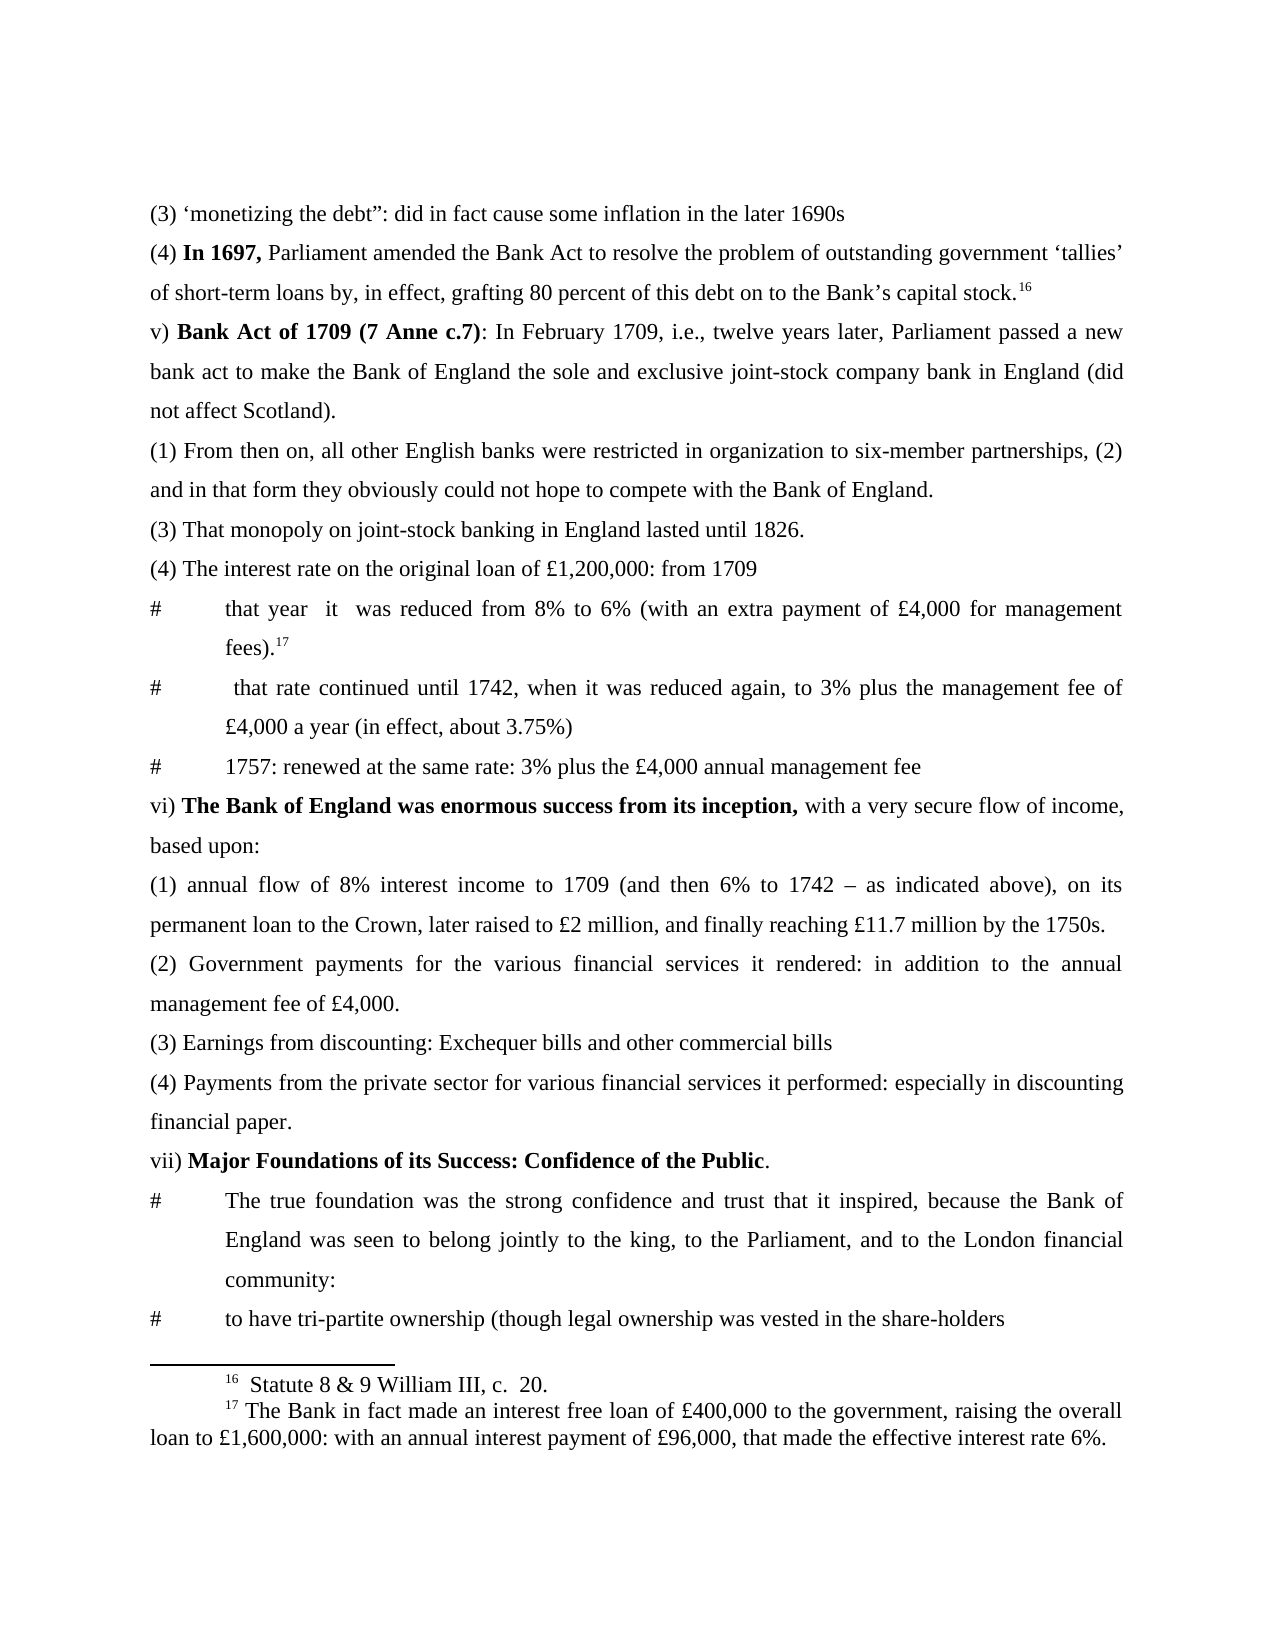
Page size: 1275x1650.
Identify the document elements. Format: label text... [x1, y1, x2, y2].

text (1) From then on, all other English banks were restricted in organization to six-member partnerships, (2) and in that form they obviously could not hope to compete with the Bank of England. [150, 437, 1125, 503]
text (3) ‘monetizing the debt”: did in fact cause some inflation in the later 1690s [150, 200, 1125, 226]
text (4) Payments from the private sector for various financial services it performed: especially in discounting financial paper. [150, 1068, 1125, 1134]
list that year it was reduced from 8% to 6% (with an extra payment of £4,000 for management fees). [150, 595, 1125, 661]
text (3) That monopoly on joint-stock banking in England lasted until 1826. [150, 516, 1125, 542]
text (2) Government payments for the various financial services it rendered: in addition to the annual management fee of £4,000. [150, 950, 1125, 1016]
text (4) In 1697, Parliament amended the Bank Act to resolve the problem of outstanding government ‘tallies’ of short-term loans by, in effect, grafting 80 percent of this debt on to the Bank’s capital stock. [150, 239, 1125, 305]
text vii) Major Foundations of its Success: Confidence of the Public. [150, 1147, 1125, 1174]
list that rate continued until 1742, when it was reduced again, to 3% plus the management fee of £4,000 a year (in effect, about 3.75%) [150, 674, 1125, 739]
list 1757: renewed at the same rate: 3% plus the £4,000 annual management fee [150, 753, 1125, 779]
text v) Bank Act of 1709 (7 Anne c.7): In February 1709, i.e., twelve years later, Parliament passed a new bank act to make the Bank of England the sole and exclusive joint-stock company bank in England (did not affect Scotland). [150, 318, 1125, 424]
text (1) annual flow of 8% interest income to 1709 (and then 6% to 1742 – as indicated above), on its permanent loan to the Crown, later raised to £2 million, and finally reaching £11.7 million by the 1750s. [150, 871, 1125, 937]
text vi) The Bank of England was enormous success from its inception, with a very secure flow of income, based upon: [150, 792, 1125, 858]
text (3) Earnings from discounting: Exchequer bills and other commercial bills [150, 1029, 1125, 1055]
text (4) The interest rate on the original loan of £1,200,000: from 1709 [150, 555, 1125, 582]
list The true foundation was the strong confidence and trust that it inspired, because the Bank of England was seen to belong jointly to the king, to the Parliament, and to the London financial community: [150, 1187, 1125, 1292]
list to have tri-partite ownership (though legal ownership was vested in the share-holders [150, 1305, 1125, 1332]
